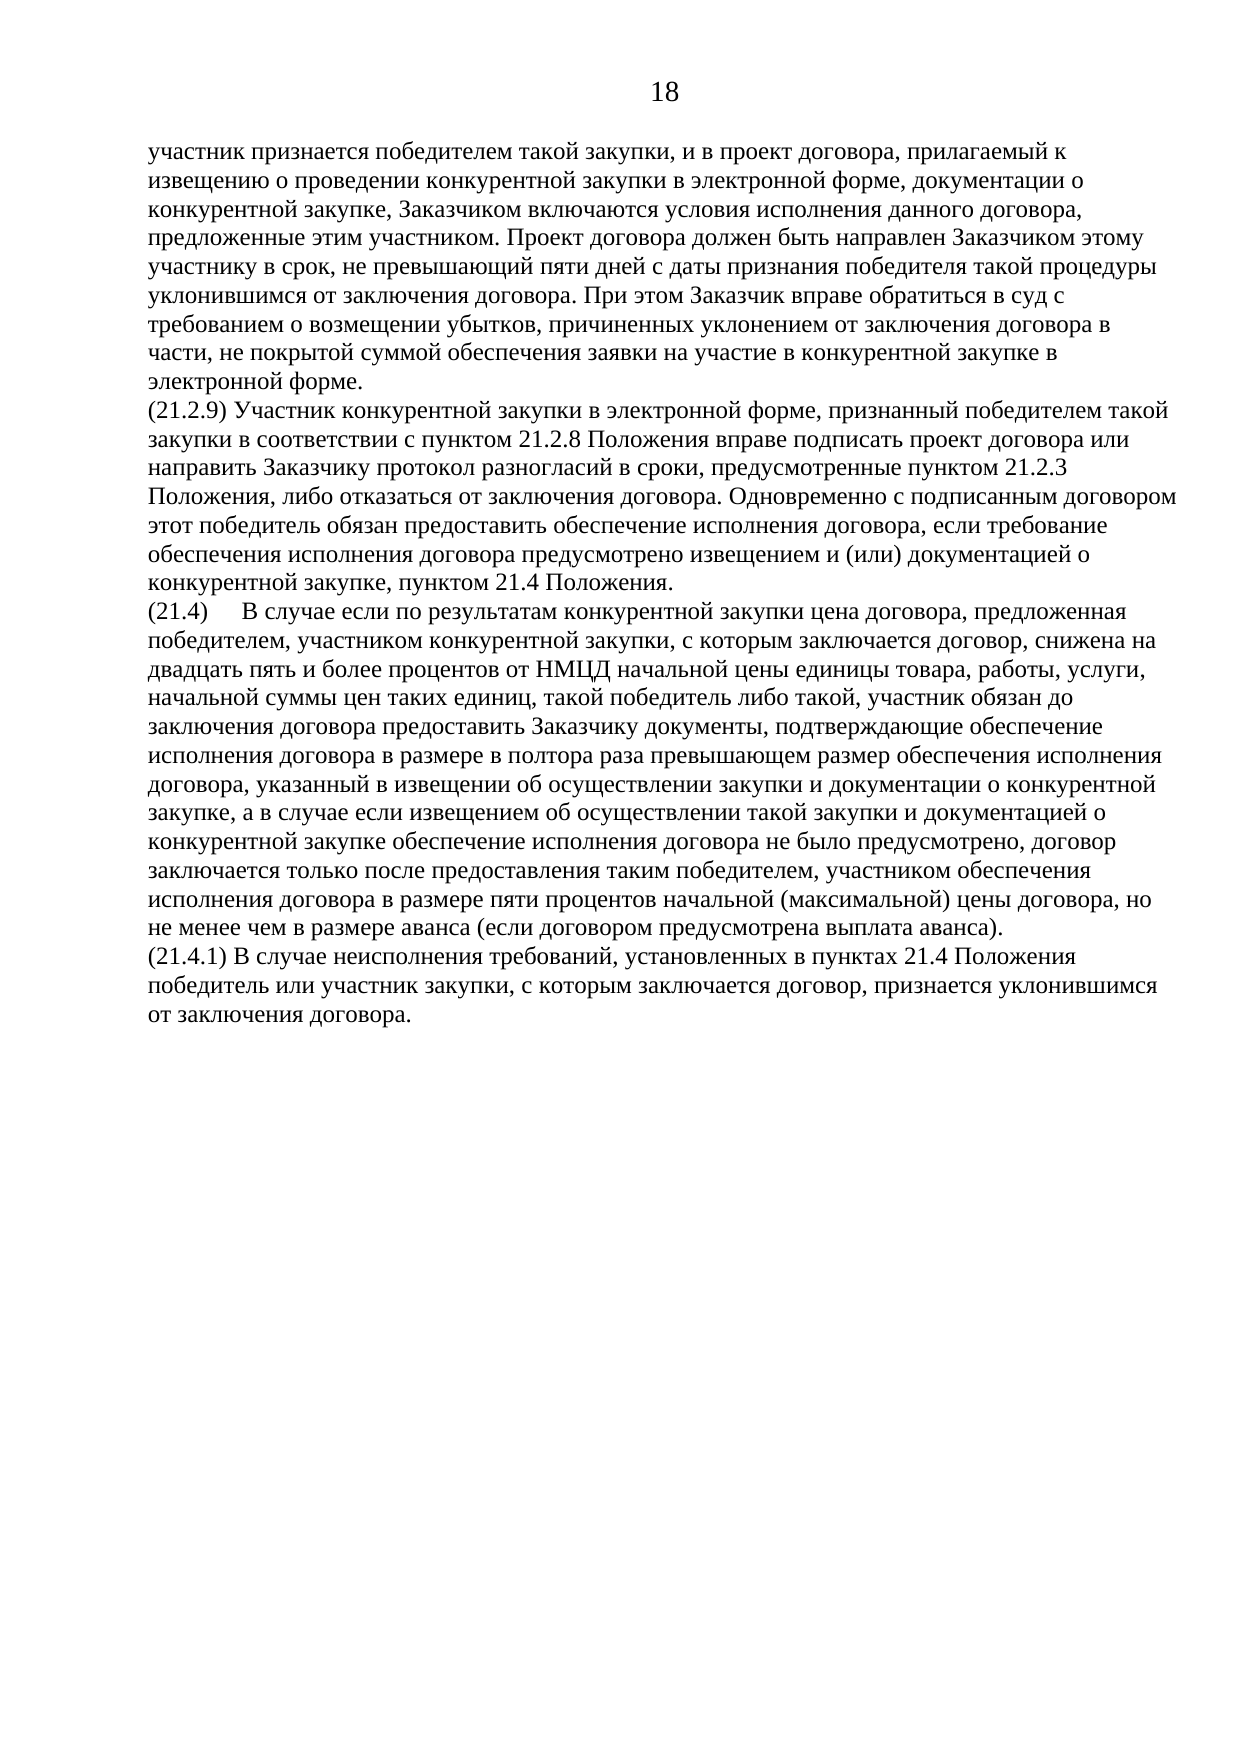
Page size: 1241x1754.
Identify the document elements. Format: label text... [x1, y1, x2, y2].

text (21.4) В случае если по результатам конкурентной закупки цена договора, предложенная победителем, участником конкурентной закупки, с которым заключается договор, снижена на двадцать пять и более процентов от НМЦД начальной цены единицы товара, работы, услуги, начальной суммы цен таких единиц, такой победитель либо такой, участник обязан до заключения договора предоставить Заказчику документы, подтверждающие обеспечение исполнения договора в размере в полтора раза превышающем размер обеспечения исполнения договора, указанный в извещении об осуществлении закупки и документации о конкурентной закупке, а в случае если извещением об осуществлении такой закупки и документацией о конкурентной закупке обеспечение исполнения договора не было предусмотрено, договор заключается только после предоставления таким победителем, участником обеспечения исполнения договора в размере пяти процентов начальной (максимальной) цены договора, но не менее чем в размере аванса (если договором предусмотрена выплата аванса). [148, 596, 1181, 941]
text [148, 136, 1181, 395]
text (21.2.9) Участник конкурентной закупки в электронной форме, признанный победителем такой закупки в соответствии с пунктом 21.2.8 Положения вправе подписать проект договора или направить Заказчику протокол разногласий в сроки, предусмотренные пунктом 21.2.3 Положения, либо отказаться от заключения договора. Одновременно с подписанным договором этот победитель обязан предоставить обеспечение исполнения договора, если требование обеспечения исполнения договора предусмотрено извещением и (или) документацией о конкурентной закупке, пунктом 21.4 Положения. [148, 395, 1181, 596]
text (21.4.1) В случае неисполнения требований, установленных в пунктах 21.4 Положения победитель или участник закупки, с которым заключается договор, признается уклонившимся от заключения договора. [148, 941, 1181, 1027]
